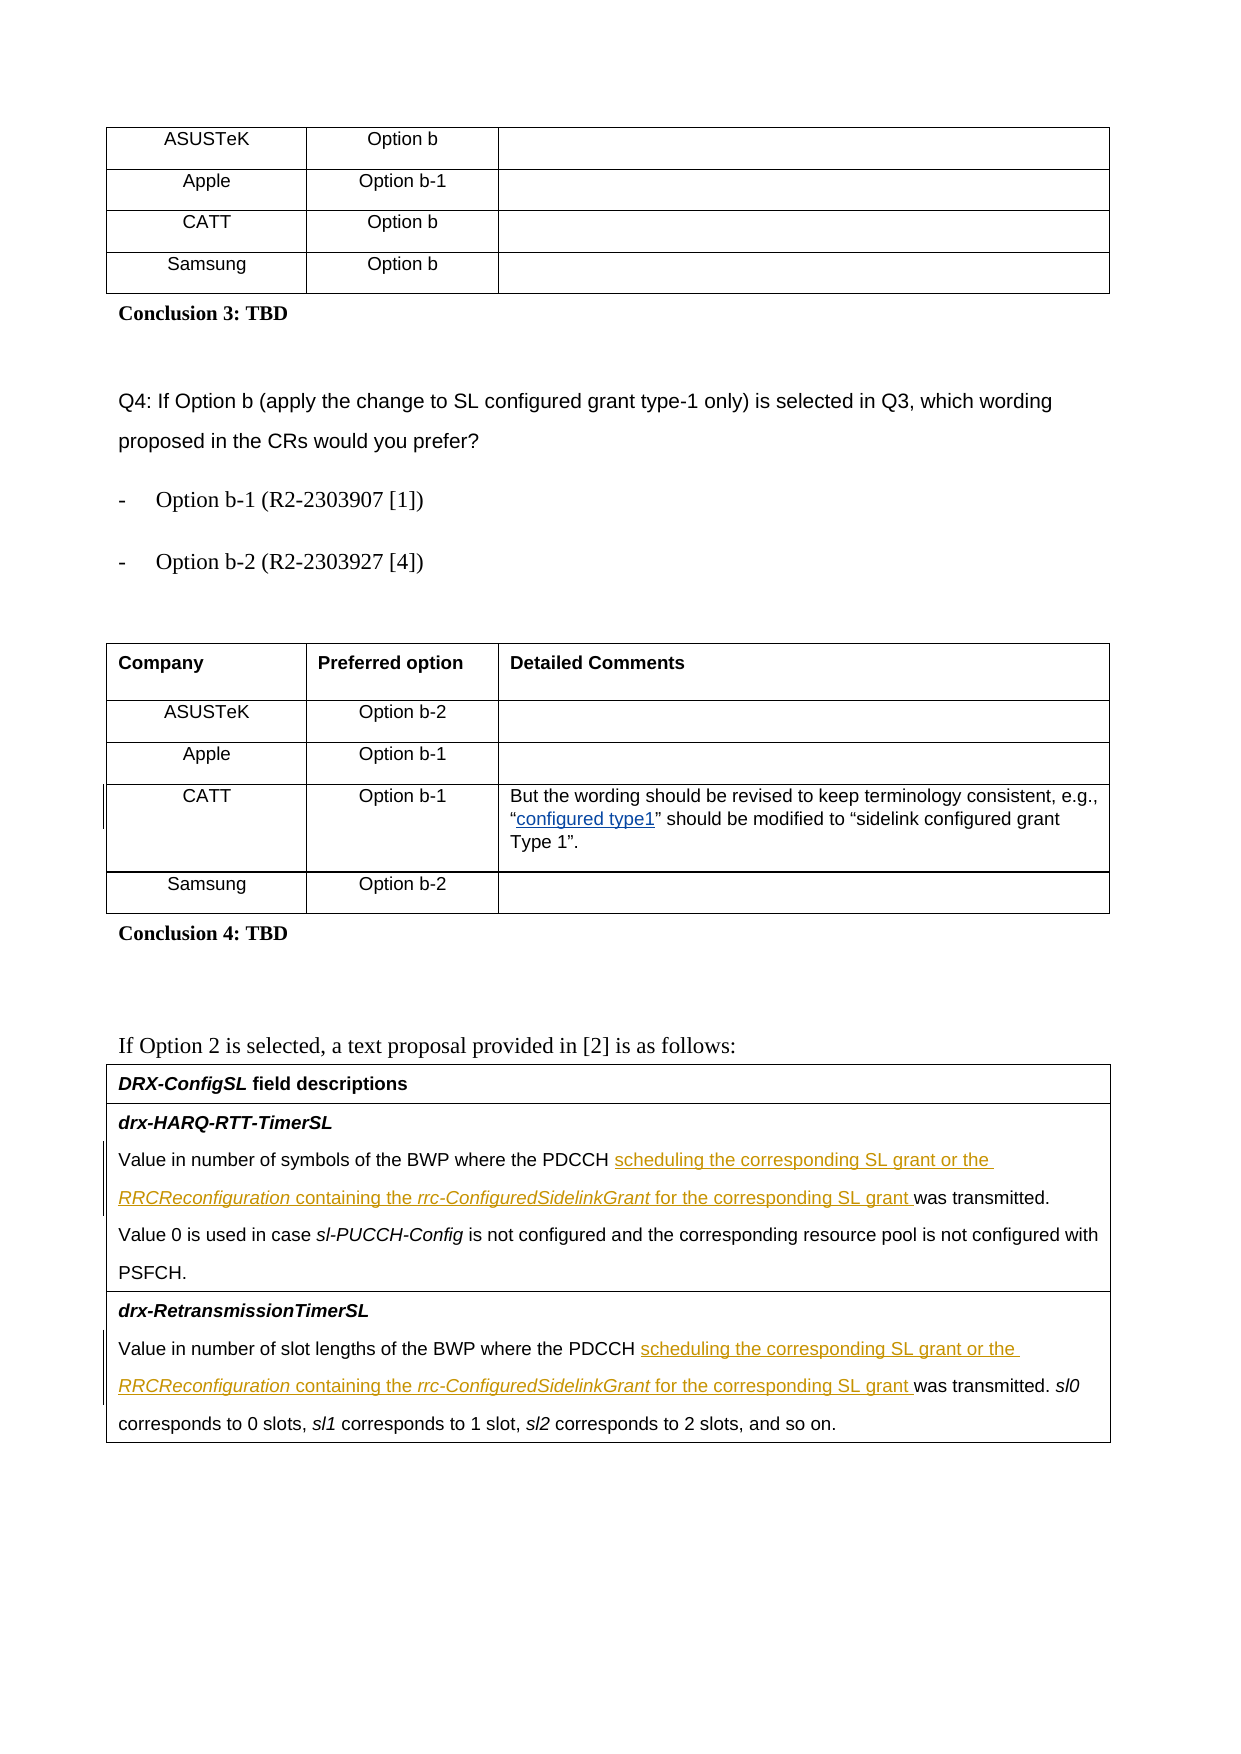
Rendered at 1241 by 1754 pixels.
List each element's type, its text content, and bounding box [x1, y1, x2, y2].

table_cell [499, 701, 1109, 742]
table_header DRX-ConfigSL field descriptions [107, 1065, 1110, 1103]
table_cell [499, 128, 1109, 168]
text Q4: If Option b (apply the change to SL configured grant type-1 only) is selected in Q3, which wording proposed in the CRs would you prefer? [118, 382, 1122, 460]
table_cell drx-RetransmissionTimerSL Value in number of slot lengths of the BWP where the PDCCH was transmitted. sl0 corresponds to 0 slots, sl1 corresponds to 1 slot, sl2 corresponds to 2 slots, and so on. [107, 1292, 1110, 1442]
table_cell [499, 743, 1109, 783]
table_cell [499, 170, 1109, 210]
table_cell Samsung [107, 253, 306, 293]
table_cell Option b-1 [307, 785, 498, 871]
text Conclusion 3: TBD [118, 294, 1122, 332]
table_cell Option b [307, 128, 498, 168]
list Option b-2 (R2-2303927 [4]) [118, 543, 1122, 580]
table_cell Samsung [107, 873, 306, 913]
table_cell Apple [107, 743, 306, 783]
table_cell CATT [107, 211, 306, 252]
table_cell Option b-2 [307, 701, 498, 742]
table_cell Option b-1 [307, 743, 498, 783]
table_cell ASUSTeK [107, 128, 306, 168]
table_header Detailed Comments [499, 644, 1109, 700]
table_cell Option b-1 [307, 170, 498, 210]
table_header Preferred option [307, 644, 498, 700]
text If Option 2 is selected, a text proposal provided in [2] is as follows: [118, 1027, 1122, 1064]
list Option b-1 (R2-2303907 [1]) [118, 480, 1122, 518]
table_cell CATT [107, 785, 306, 871]
table_cell [499, 253, 1109, 293]
table_cell [499, 211, 1109, 252]
table_cell Apple [107, 170, 306, 210]
text Conclusion 4: TBD [118, 914, 1122, 952]
table_cell But the wording should be revised to keep terminology consistent, e.g.,“” should be modified to “sidelink configured grant Type 1”. [499, 785, 1109, 871]
table_cell Option b [307, 253, 498, 293]
table_header Company [107, 644, 306, 700]
table_cell ASUSTeK [107, 701, 306, 742]
table_cell Option b-2 [307, 873, 498, 913]
table_cell [499, 873, 1109, 913]
table_cell drx-HARQ-RTT-TimerSL Value in number of symbols of the BWP where the PDCCH was transmitted. Value 0 is used in case sl-PUCCH-Config is not configured and the corresponding resource pool is not configured with PSFCH. [107, 1104, 1110, 1291]
table_cell Option b [307, 211, 498, 252]
